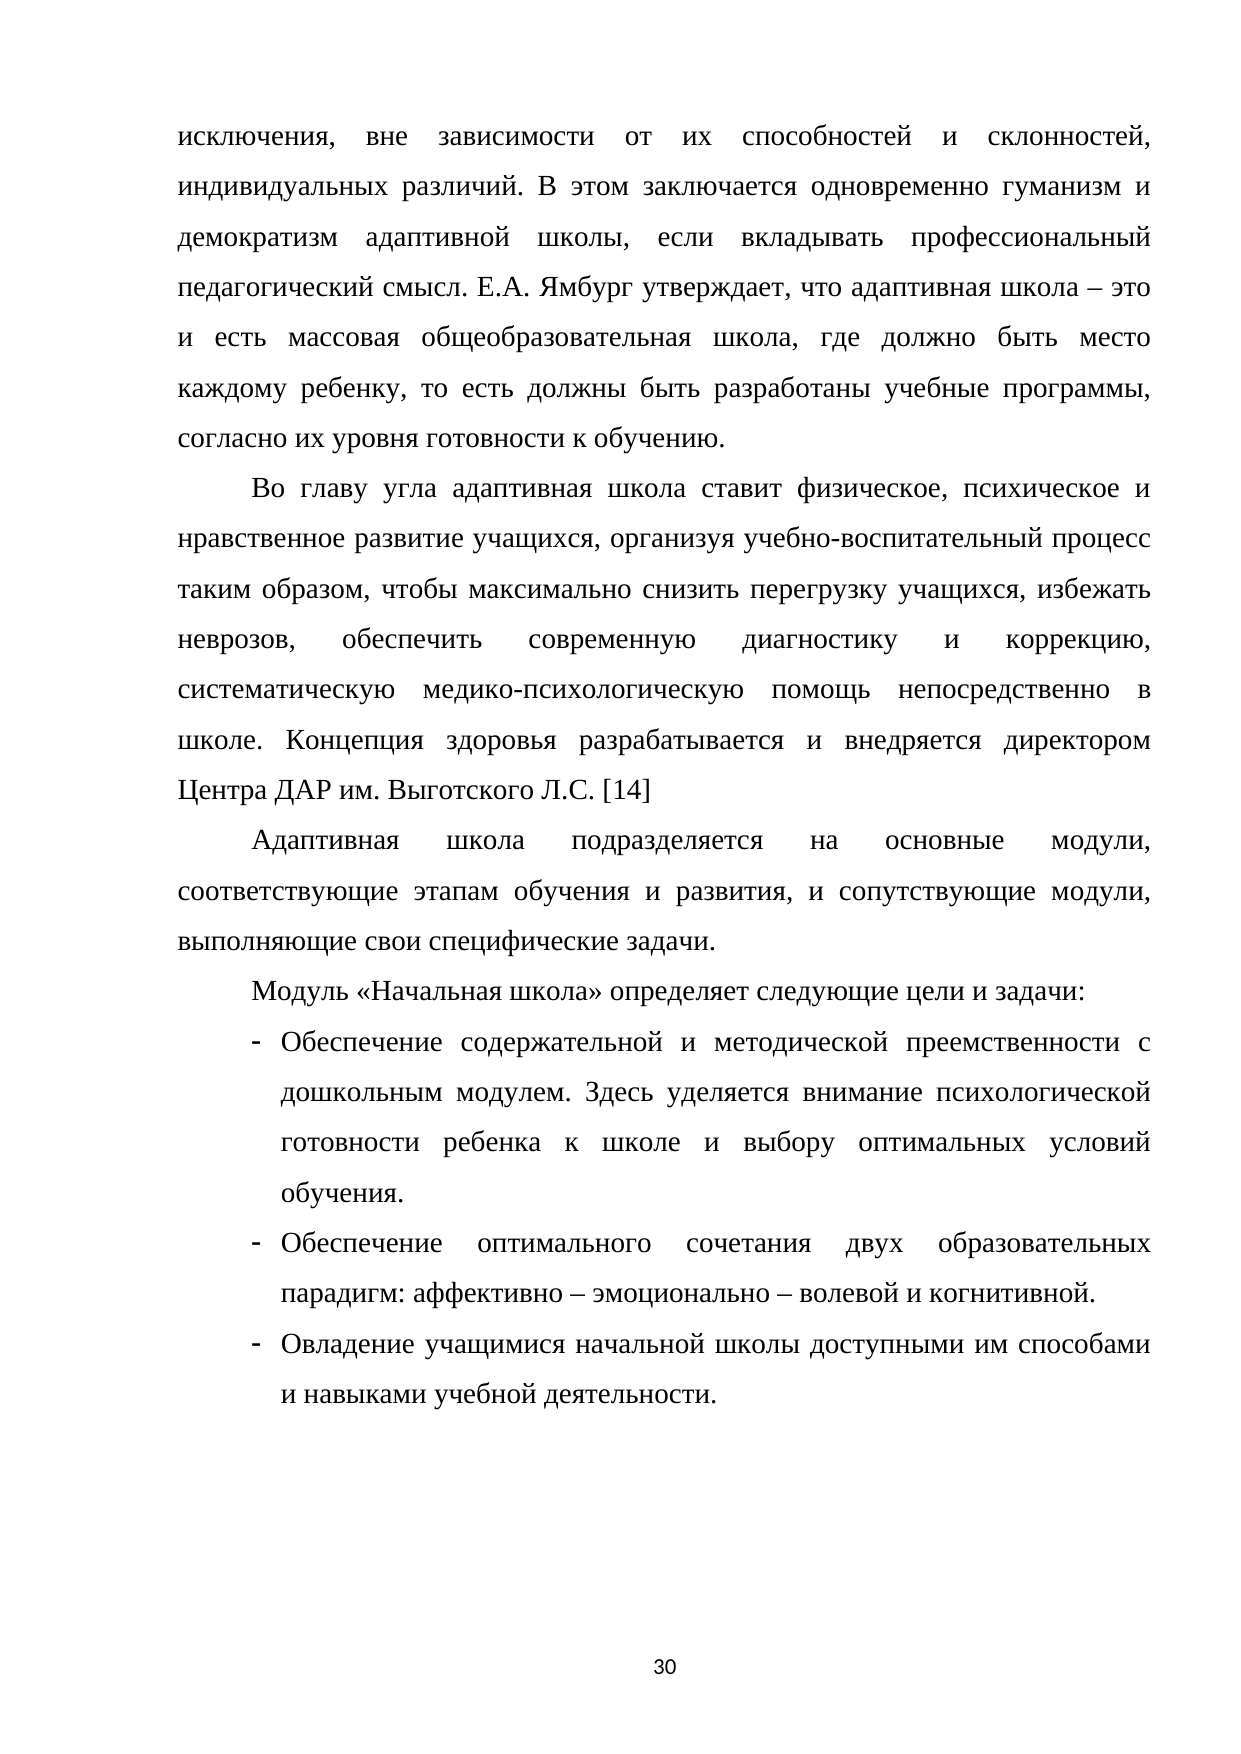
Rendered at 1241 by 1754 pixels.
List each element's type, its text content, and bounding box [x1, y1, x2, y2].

list Обеспечение содержательной и методической преемственности с дошкольным модулем. Здесь уделяется внимание психологической готовности ребенка к школе и выбору оптимальных условий обучения. [251, 1024, 1152, 1208]
list Обеспечение оптимального сочетания двух образовательных парадигм: аффективно – эмоционально – волевой и когнитивной. [251, 1225, 1152, 1309]
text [177, 118, 1152, 453]
list Овладение учащимися начальной школы доступными им способами и навыками учебной деятельности. [251, 1326, 1152, 1410]
text Модуль «Начальная школа» определяет следующие цели и задачи: [177, 973, 1152, 1007]
text Во главу угла адаптивная школа ставит физическое, психическое и нравственное развитие учащихся, организуя учебно-воспитательный процесс таким образом, чтобы максимально снизить перегрузку учащихся, избежать неврозов, обеспечить современную диагностику и коррекцию, систематическую медико-психологическую помощь непосредственно в школе. Концепция здоровья разрабатывается и внедряется директором Центра ДАР им. Выготского Л.С. [14] [177, 470, 1152, 806]
text Адаптивная школа подразделяется на основные модули, соответствующие этапам обучения и развития, и сопутствующие модули, выполняющие свои специфические задачи. [177, 822, 1152, 957]
